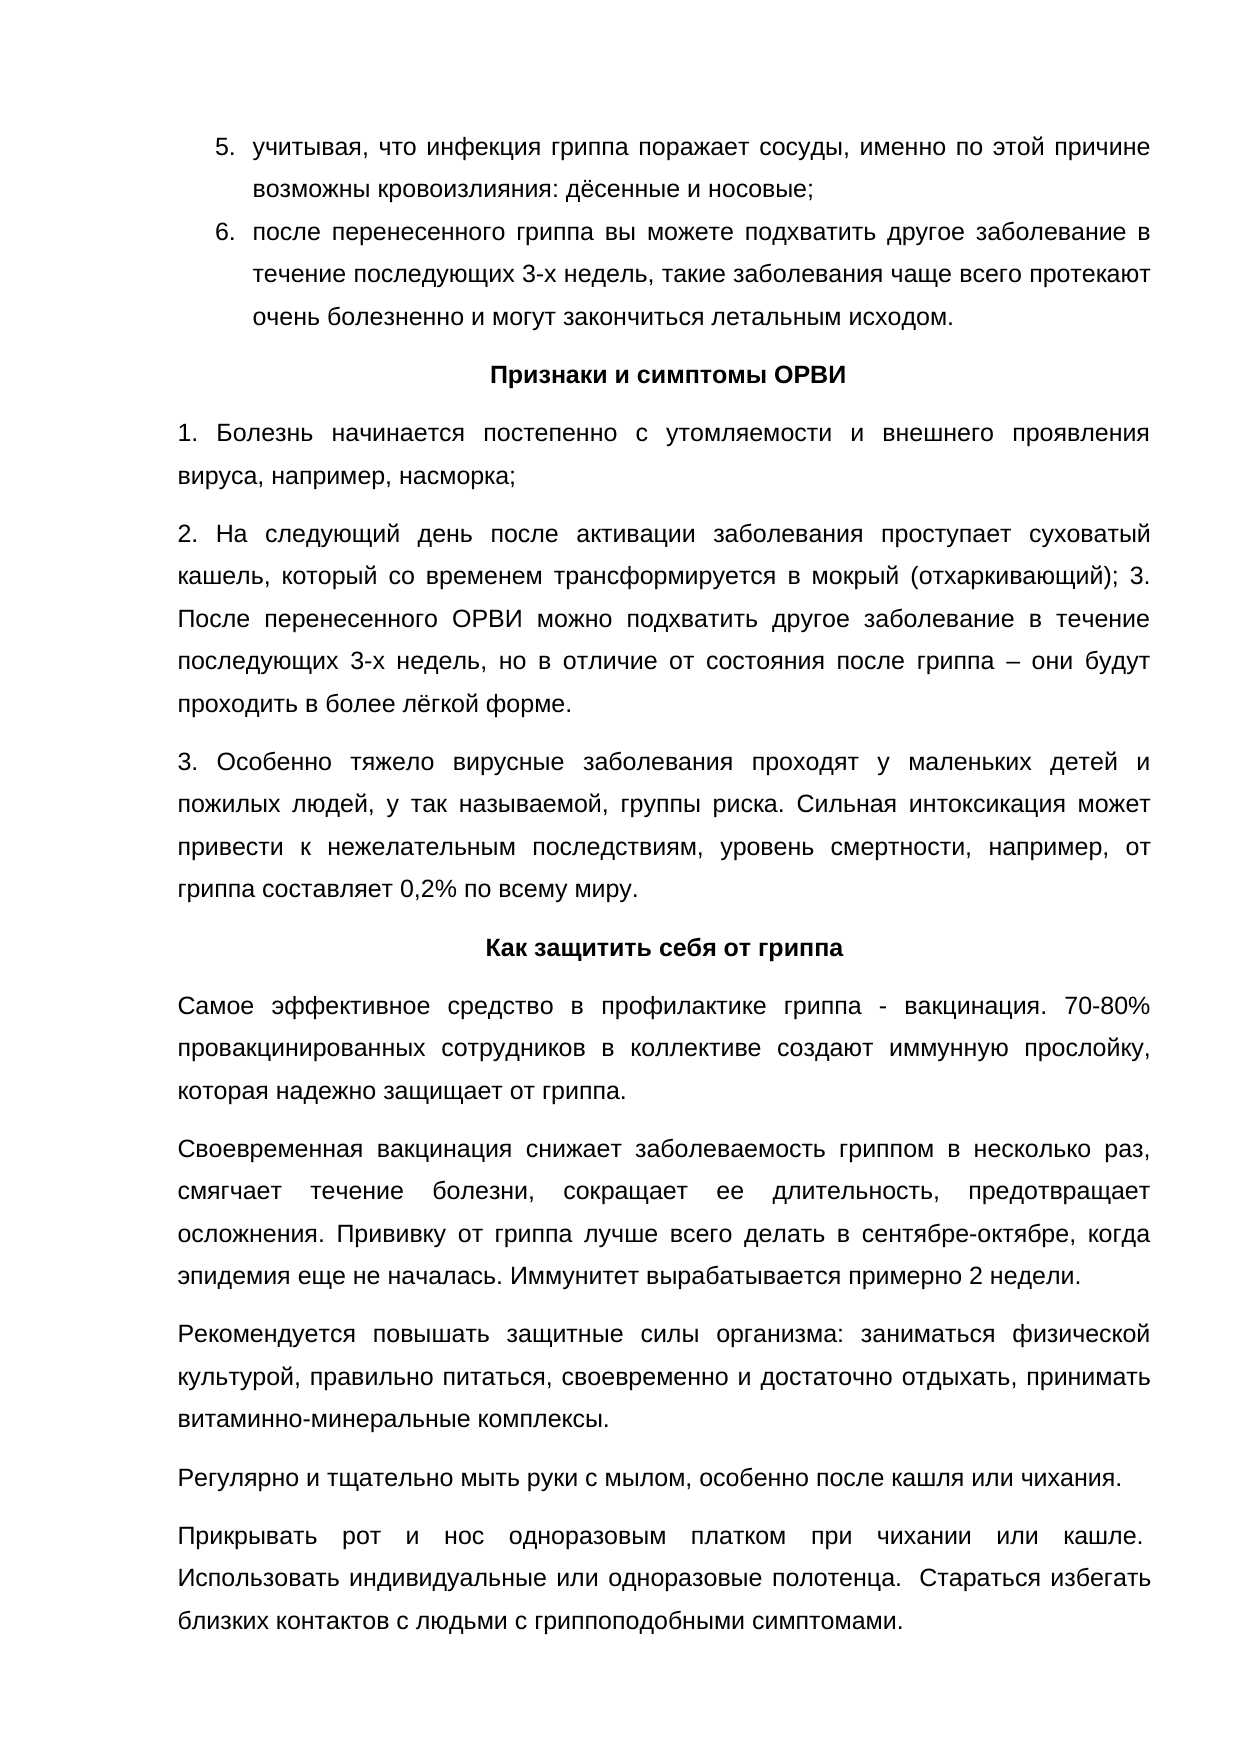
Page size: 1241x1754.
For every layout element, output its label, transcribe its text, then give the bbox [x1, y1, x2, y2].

text 1. Болезнь начинается постепенно с утомляемости и внешнего проявления вируса, например, насморка; [177, 404, 1152, 489]
list после перенесенного гриппа вы можете подхватить другое заболевание в течение последующих 3-х недель, такие заболевания чаще всего протекают очень болезненно и могут закончиться летальным исходом. [215, 203, 1152, 331]
text Своевременная вакцинация снижает заболеваемость гриппом в несколько раз, смягчает течение болезни, сокращает ее длительность, предотвращает осложнения. Прививку от гриппа лучше всего делать в сентябре-октябре, когда эпидемия еще не началась. Иммунитет вырабатывается примерно 2 недели. [177, 1120, 1152, 1290]
text Прикрывать рот и нос одноразовым платком при чихании или кашле. Использовать индивидуальные или одноразовые полотенца. Стараться избегать близких контактов с людьми с гриппоподобными симптомами. [177, 1507, 1152, 1634]
text Регулярно и тщательно мыть руки с мылом, особенно после кашля или чихания. [177, 1449, 1152, 1491]
text Как защитить себя от гриппа [177, 919, 1152, 961]
text 3. Особенно тяжело вирусные заболевания проходят у маленьких детей и пожилых людей, у так называемой, группы риска. Сильная интоксикация может привести к нежелательным последствиям, уровень смертности, например, от гриппа составляет 0,2% по всему миру. [177, 733, 1152, 903]
list учитывая, что инфекция гриппа поражает сосуды, именно по этой причине возможны кровоизлияния: дёсенные и носовые; [215, 118, 1152, 203]
text Признаки и симптомы ОРВИ [177, 346, 1152, 389]
text 2. На следующий день после активации заболевания проступает суховатый кашель, который со временем трансформируется в мокрый (отхаркивающий); 3. После перенесенного ОРВИ можно подхватить другое заболевание в течение последующих 3-х недель, но в отличие от состояния после гриппа – они будут проходить в более лёгкой форме. [177, 505, 1152, 717]
text Самое эффективное средство в профилактике гриппа - вакцинация. 70-80% провакцинированных сотрудников в коллективе создают иммунную прослойку, которая надежно защищает от гриппа. [177, 977, 1152, 1104]
text Рекомендуется повышать защитные силы организма: заниматься физической культурой, правильно питаться, своевременно и достаточно отдыхать, принимать витаминно-минеральные комплексы. [177, 1306, 1152, 1433]
